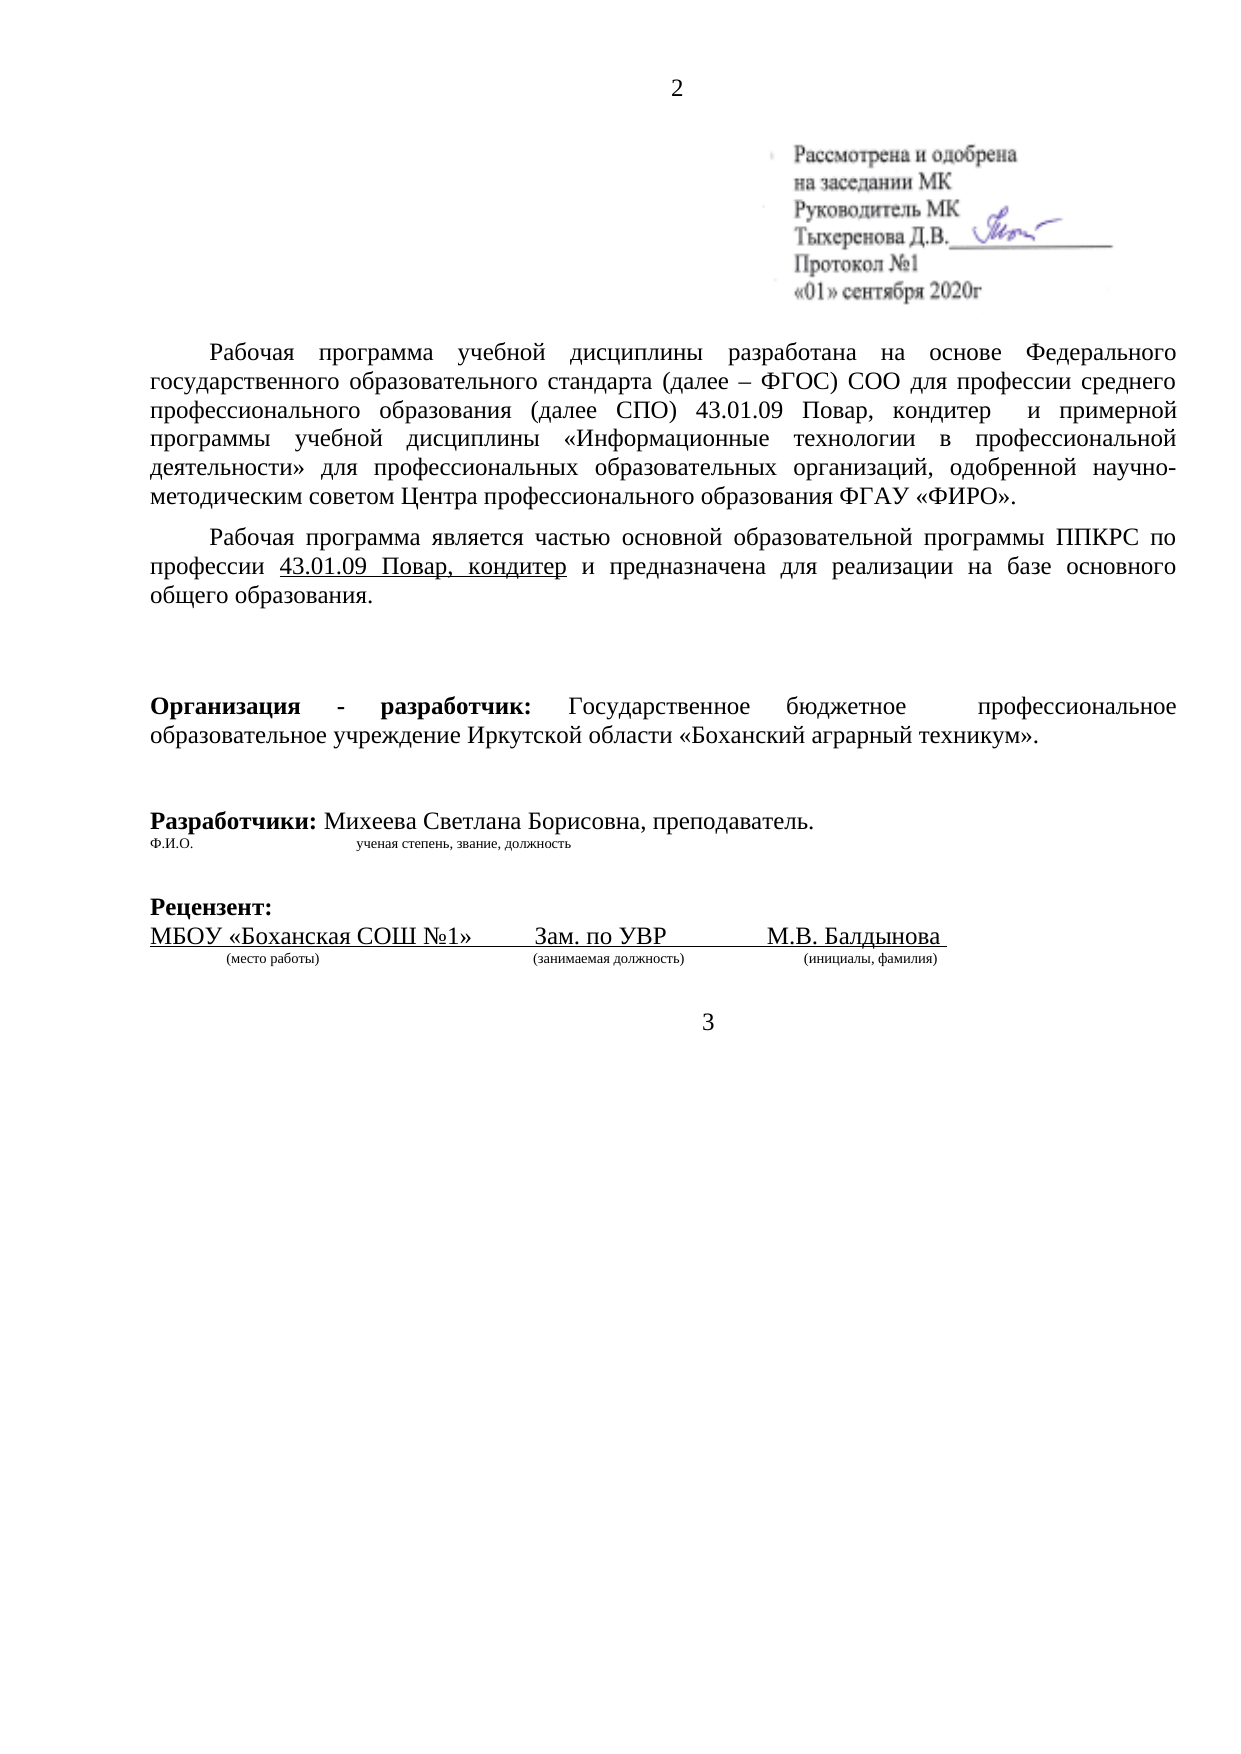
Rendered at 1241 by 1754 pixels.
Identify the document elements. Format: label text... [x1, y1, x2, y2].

text Рецензент: [150, 892, 1177, 921]
text (место работы) (занимаемая должность) (инициалы, фамилия) [150, 950, 1177, 978]
text Разработчики: Михеева Светлана Борисовна, преподаватель. [150, 806, 1177, 835]
text Ф.И.О. ученая степень, звание, должность [150, 835, 1177, 863]
text МБОУ «Боханская СОШ №1» Зам. по УВР М.В. Балдынова [150, 921, 1177, 950]
text 2 [150, 73, 1204, 102]
picture [746, 131, 1178, 338]
text Рабочая программа является частью основной образовательной программы ППКРС по профессии 43.01.09 Повар, кондитер и предназначена для реализации на базе основного общего образования. [150, 522, 1177, 608]
text Рабочая программа учебной дисциплины разработана на основе Федерального государственного образовательного стандарта (далее – ФГОС) СОО для профессии среднего профессионального образования (далее СПО) 43.01.09 Повар, кондитер и примерной программы учебной дисциплины «Информационные технологии в профессиональной деятельности» для профессиональных образовательных организаций, одобренной научно-методическим советом Центра профессионального образования ФГАУ «ФИРО». [150, 337, 1177, 510]
text 3 [150, 1007, 1240, 1036]
text Организация - разработчик: Государственное бюджетное профессиональное образовательное учреждение Иркутской области «Боханский аграрный техникум». [150, 691, 1177, 748]
